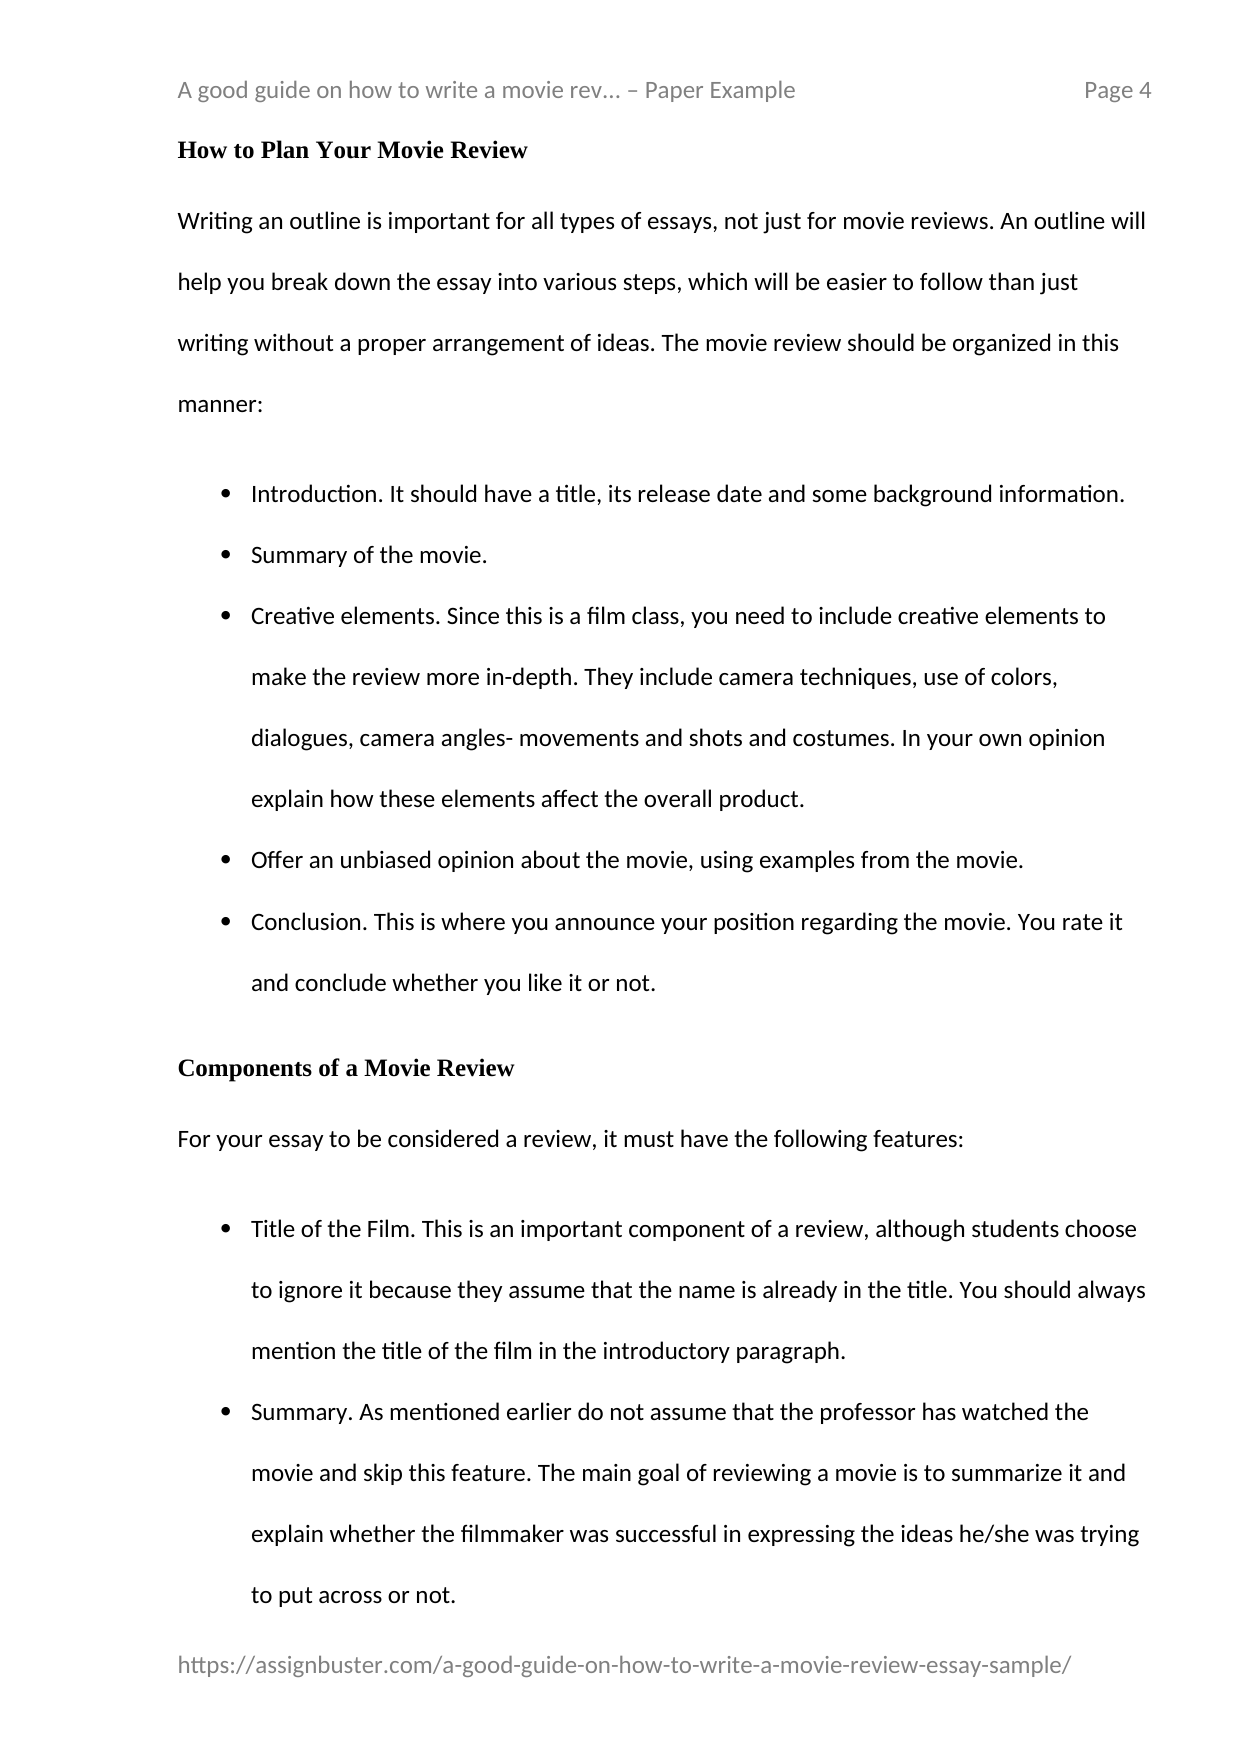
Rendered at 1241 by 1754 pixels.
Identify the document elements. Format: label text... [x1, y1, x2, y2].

list Offer an unbiased opinion about the movie, using examples from the movie. [221, 845, 1152, 875]
list Title of the Film. This is an important component of a review, although students choose to ignore it because they assume that the name is already in the title. You should always mention the title of the film in the introductory paragraph. [221, 1213, 1152, 1366]
list Summary. As mentioned earlier do not assume that the professor has watched the movie and skip this feature. The main goal of reviewing a movie is to summarize it and explain whether the filmmaker was successful in expressing the ideas he/she was trying to put across or not. [221, 1396, 1152, 1610]
text For your essay to be considered a review, it must have the following features: [177, 1123, 1152, 1153]
subtitle Components of a Movie Review [177, 1053, 1152, 1082]
subtitle How to Plan Your Movie Review [177, 135, 1152, 163]
list Creative elements. Since this is a film class, you need to include creative elements to make the review more in-depth. They include camera techniques, use of colors, dialogues, camera angles- movements and shots and costumes. In your own opinion explain how these elements affect the overall product. [221, 601, 1152, 814]
list Summary of the movie. [221, 539, 1152, 570]
list Introduction. It should have a title, its release date and some background information. [221, 478, 1152, 509]
list Conclusion. This is where you announce your position regarding the movie. You rate it and conclude whether you like it or not. [221, 906, 1152, 997]
text Writing an outline is important for all types of essays, not just for movie reviews. An outline will help you break down the essay into various steps, which will be easier to follow than just writing without a proper arrangement of ideas. The movie review should be organized in this manner: [177, 205, 1152, 418]
